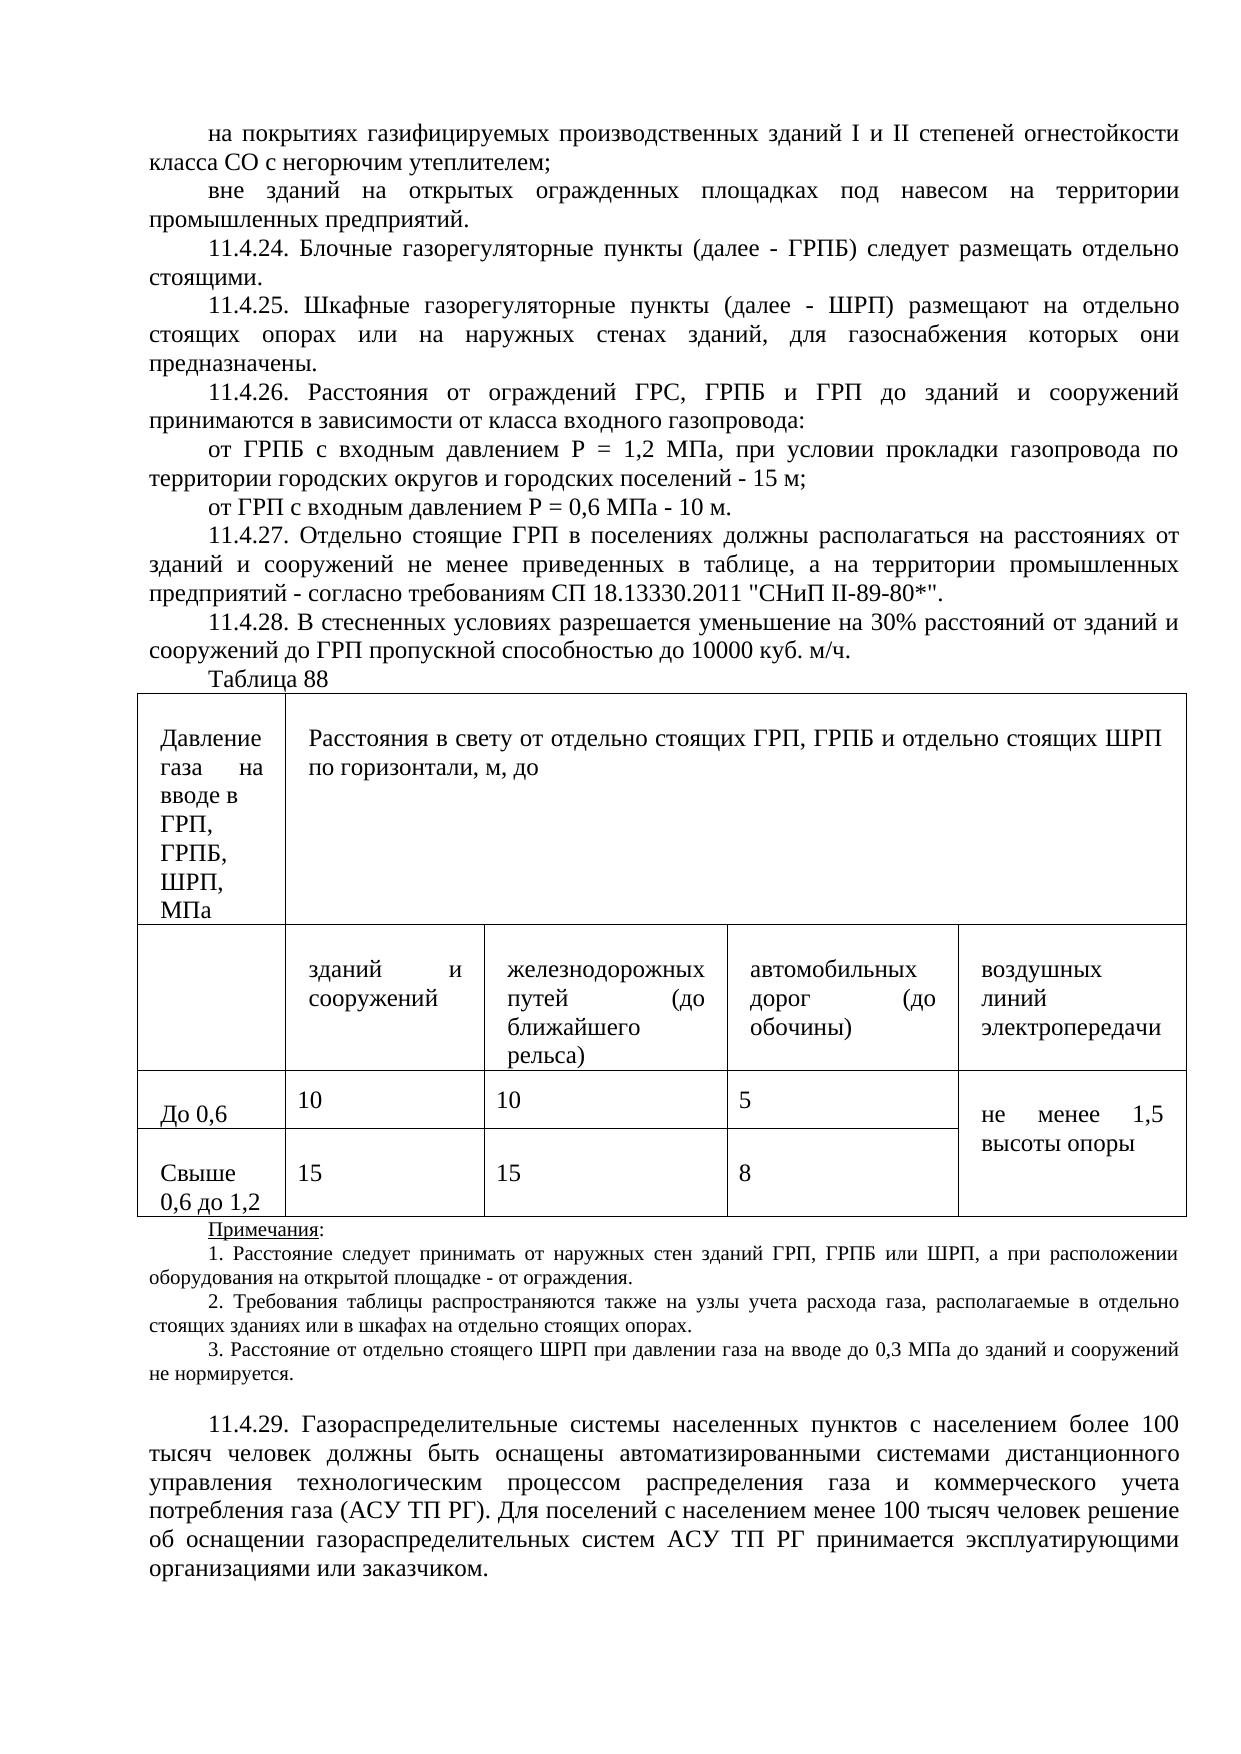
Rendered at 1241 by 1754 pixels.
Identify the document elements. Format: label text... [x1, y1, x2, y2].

text 11.4.24. Блочные газорегуляторные пункты (далее - ГРПБ) следует размещать отдельно стоящими. [149, 233, 1180, 291]
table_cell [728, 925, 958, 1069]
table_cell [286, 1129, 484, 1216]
text от ГРПБ с входным давлением Р = 1,2 МПа, при условии прокладки газопровода по территории городских округов и городских поселений - 15 м; [149, 434, 1180, 492]
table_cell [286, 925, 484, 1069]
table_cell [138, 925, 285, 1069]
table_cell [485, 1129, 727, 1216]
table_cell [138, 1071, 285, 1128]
text 11.4.26. Расстояния от ограждений ГРС, ГРПБ и ГРП до зданий и сооружений принимаются в зависимости от класса входного газопровода: [149, 377, 1180, 434]
text 2. Требования таблицы распространяются также на узлы учета расхода газа, располагаемые в отдельно стоящих зданиях или в шкафах на отдельно стоящих опорах. [149, 1289, 1180, 1337]
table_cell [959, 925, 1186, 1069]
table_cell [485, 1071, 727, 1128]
text Таблица 88 [149, 664, 1180, 693]
text вне зданий на открытых огражденных площадках под навесом на территории промышленных предприятий. [149, 176, 1180, 233]
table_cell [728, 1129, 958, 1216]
text 3. Расстояние от отдельно стоящего ШРП при давлении газа на вводе до 0,3 МПа до зданий и сооружений не нормируется. [149, 1337, 1180, 1385]
text от ГРП с входным давлением Р = 0,6 МПа - 10 м. [149, 492, 1180, 521]
text 11.4.27. Отдельно стоящие ГРП в поселениях должны располагаться на расстояниях от зданий и сооружений не менее приведенных в таблице, а на территории промышленных предприятий - согласно требованиям СП 18.13330.2011 "СНиП II-89-80*". [149, 521, 1180, 607]
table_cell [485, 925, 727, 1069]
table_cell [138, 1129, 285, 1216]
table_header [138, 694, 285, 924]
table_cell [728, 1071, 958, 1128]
text на покрытиях газифицируемых производственных зданий I и II степеней огнестойкости класса СО с негорючим утеплителем; [149, 118, 1180, 176]
text 11.4.28. В стесненных условиях разрешается уменьшение на 30% расстояний от зданий и сооружений до ГРП пропускной способностью до 10000 куб. м/ч. [149, 607, 1180, 664]
text 1. Расстояние следует принимать от наружных стен зданий ГРП, ГРПБ или ШРП, а при расположении оборудования на открытой площадке - от ограждения. [149, 1241, 1180, 1289]
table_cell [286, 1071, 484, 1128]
text 11.4.29. Газораспределительные системы населенных пунктов с населением более 100 тысяч человек должны быть оснащены автоматизированными системами дистанционного управления технологическим процессом распределения газа и коммерческого учета потребления газа (АСУ ТП РГ). Для поселений с населением менее 100 тысяч человек решение об оснащении газораспределительных систем АСУ ТП РГ принимается эксплуатирующими организациями или заказчиком. [149, 1409, 1180, 1582]
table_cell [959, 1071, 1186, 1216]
text Примечания: [149, 1217, 1180, 1241]
text 11.4.25. Шкафные газорегуляторные пункты (далее - ШРП) размещают на отдельно стоящих опорах или на наружных стенах зданий, для газоснабжения которых они предназначены. [149, 291, 1180, 377]
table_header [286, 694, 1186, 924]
